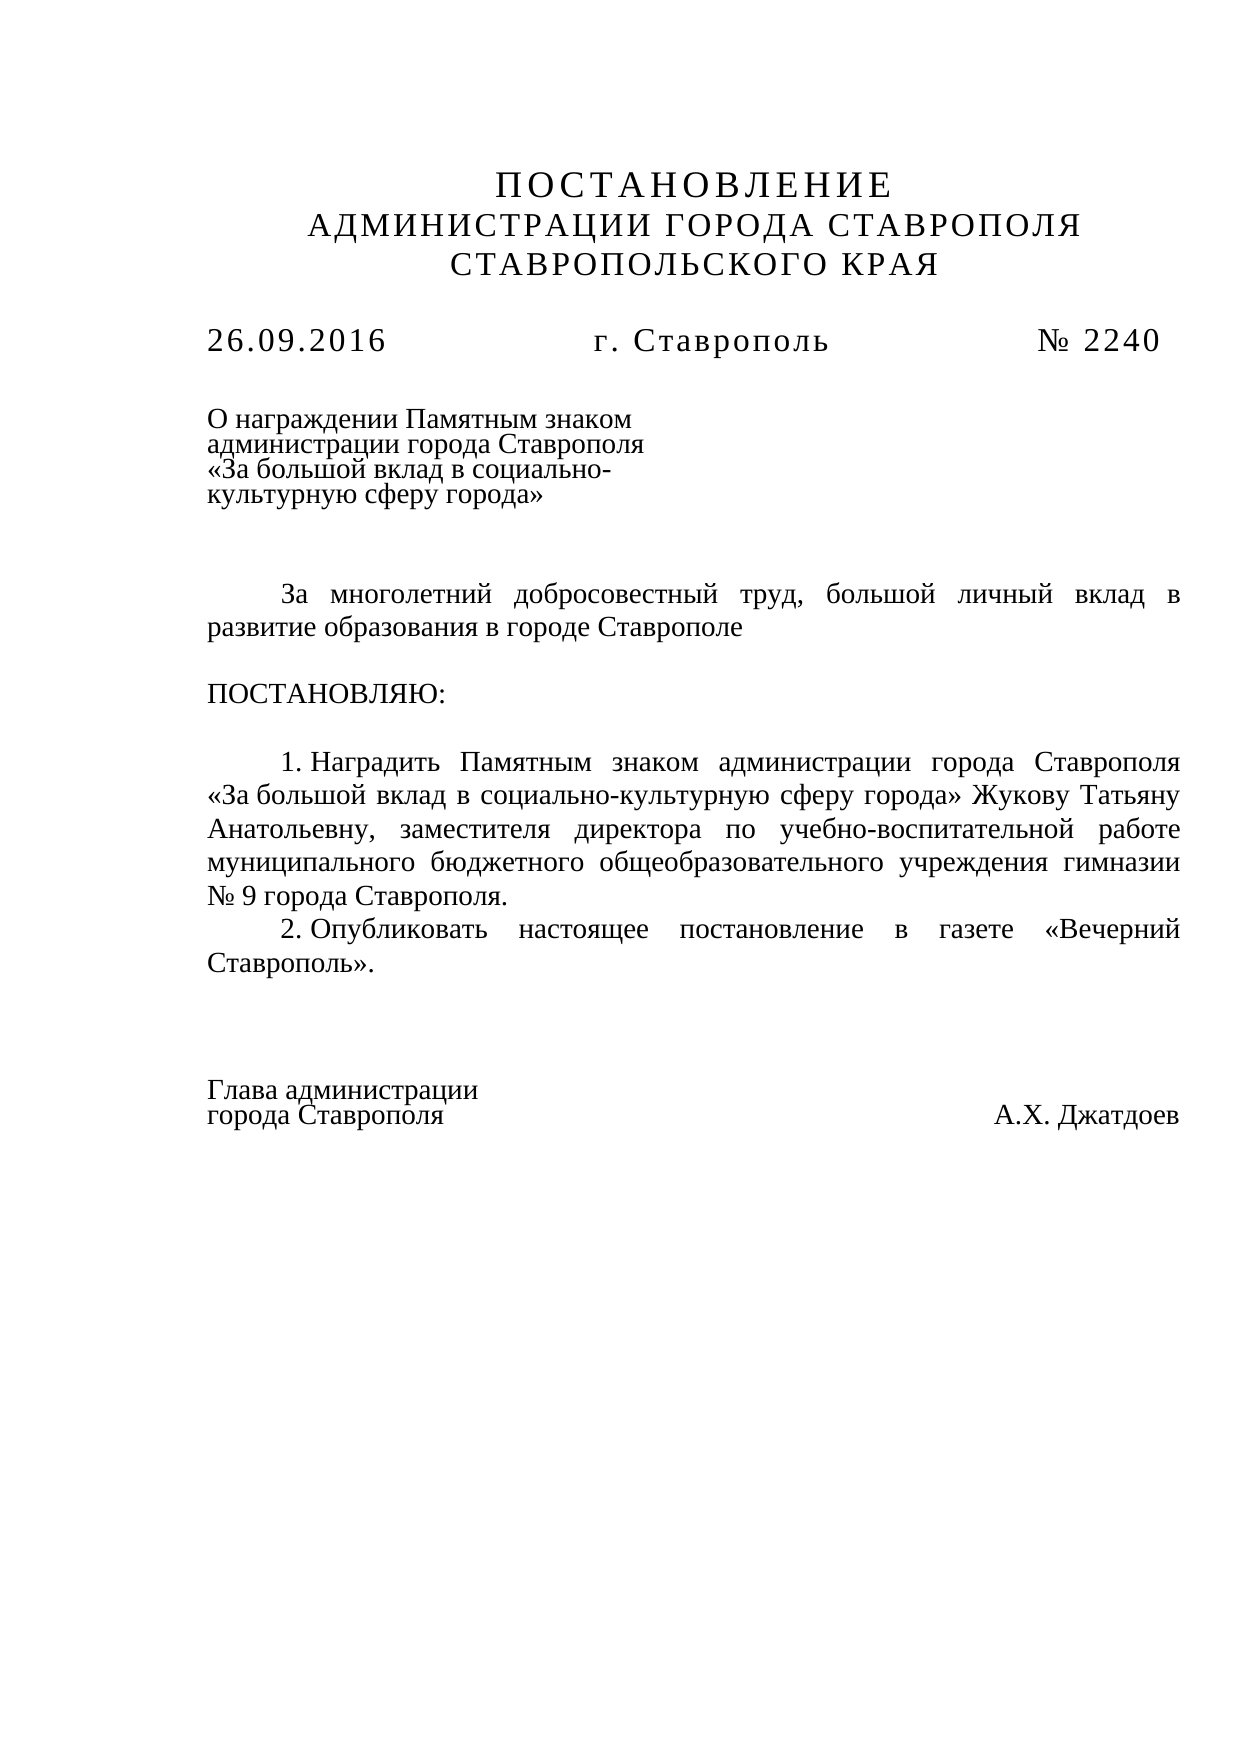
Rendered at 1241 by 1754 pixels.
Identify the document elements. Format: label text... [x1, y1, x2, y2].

text культурную сферу города» [207, 484, 385, 509]
text города Ставрополя А.Х. Джатдоев [207, 1104, 1181, 1129]
list Наградить Памятным знаком администрации города Ставрополя «За большой вклад в социально-культурную сферу города» Жукову Татьяну Анатольевну, заместителя директора по учебно-воспитательной работе муниципального бюджетного общеобразовательного учреждения гимназии № 9 города Ставрополя. [207, 744, 1181, 911]
text администрации города Ставрополя [207, 434, 1181, 459]
text СТАВРОПОЛЬСКОГО КРАЯ [207, 244, 1181, 282]
text ПОСТАНОВЛЯЮ: [207, 677, 1181, 710]
list Опубликовать настоящее постановление в газете «Вечерний Ставрополь». [207, 911, 1181, 978]
text О награждении Памятным знаком [207, 409, 1181, 434]
text культурную сферу города» [388, 484, 1181, 509]
text За многолетний добросовестный труд, большой личный вклад в развитие образования в городе Ставрополе [207, 576, 1181, 643]
title П О С Т А Н О В Л Е Н И Е [207, 162, 1181, 206]
text Глава администрации [207, 1079, 1181, 1104]
text 26.09.2016 г. Ставрополь № 2240 [207, 321, 1181, 359]
text «За большой вклад в социально- [207, 459, 1181, 484]
text АДМИНИСТРАЦИИ ГОРОДА СТАВРОПОЛЯ [207, 206, 1181, 244]
